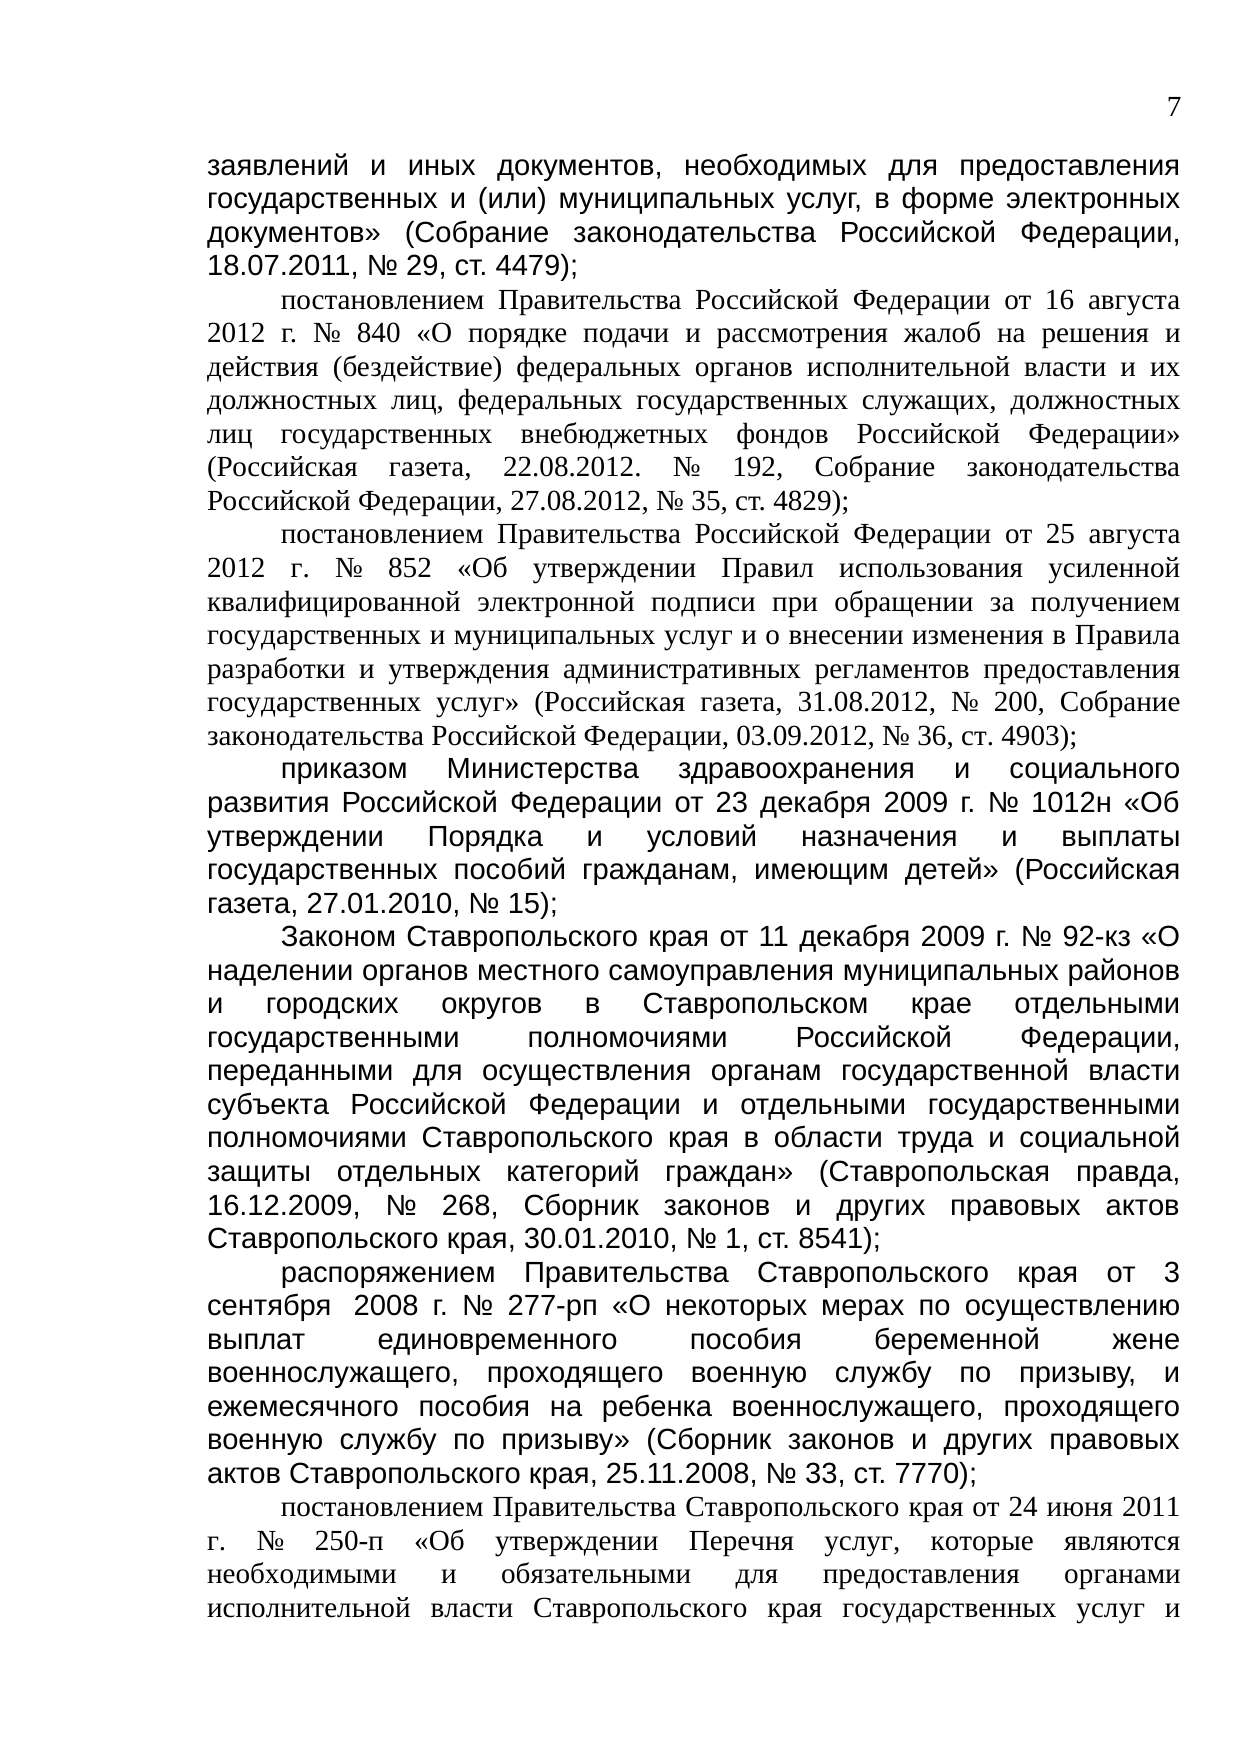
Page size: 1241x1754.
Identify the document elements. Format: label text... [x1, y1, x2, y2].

text приказом Министерства здравоохранения и социального развития Российской Федерации от 23 декабря . № 1012н «Об утверждении Порядка и условий назначения и выплаты государственных пособий гражданам, имеющим детей» (Российская газета, 27.01.2010, № 15); [207, 751, 1181, 919]
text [207, 148, 1181, 282]
text Законом Ставропольского края от 11 декабря . № 92-кз «О наделении органов местного самоуправления муниципальных районов и городских округов в Ставропольском крае отдельными государственными полномочиями Российской Федерации, переданными для осуществления органам государственной власти субъекта Российской Федерации и отдельными государственными полномочиями Ставропольского края в области труда и социальной защиты отдельных категорий граждан» (Ставропольская правда, 16.12.2009, № 268, Сборник законов и других правовых актов Ставропольского края, 30.01.2010, № 1, ст. 8541); [207, 919, 1181, 1254]
text распоряжением Правительства Ставропольского края от 3 сентября 2008 г. № 277-рп «О некоторых мерах по осуществлению выплат единовременного пособия беременной жене военнослужащего, проходящего военную службу по призыву, и ежемесячного пособия на ребенка военнослужащего, проходящего военную службу по призыву» (Сборник законов и других правовых актов Ставропольского края, 25.11.2008, № 33, ст. 7770); [207, 1254, 1181, 1489]
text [207, 1489, 1181, 1623]
text постановлением Правительства Российской Федерации от 16 августа 2012 г. № 840 «О порядке подачи и рассмотрения жалоб на решения и действия (бездействие) федеральных органов исполнительной власти и их должностных лиц, федеральных государственных служащих, должностных лиц государственных внебюджетных фондов Российской Федерации» (Российская газета, 22.08.2012. № 192, Собрание законодательства Российской Федерации, 27.08.2012, № 35, ст. 4829); [207, 282, 1181, 517]
text постановлением Правительства Российской Федерации от 25 августа . № 852 «Об утверждении Правил использования усиленной квалифицированной электронной подписи при обращении за получением государственных и муниципальных услуг и о внесении изменения в Правила разработки и утверждения административных регламентов предоставления государственных услуг» (Российская газета, 31.08.2012, № 200, Собрание законодательства Российской Федерации, 03.09.2012, № 36, ст. 4903); [207, 517, 1181, 751]
